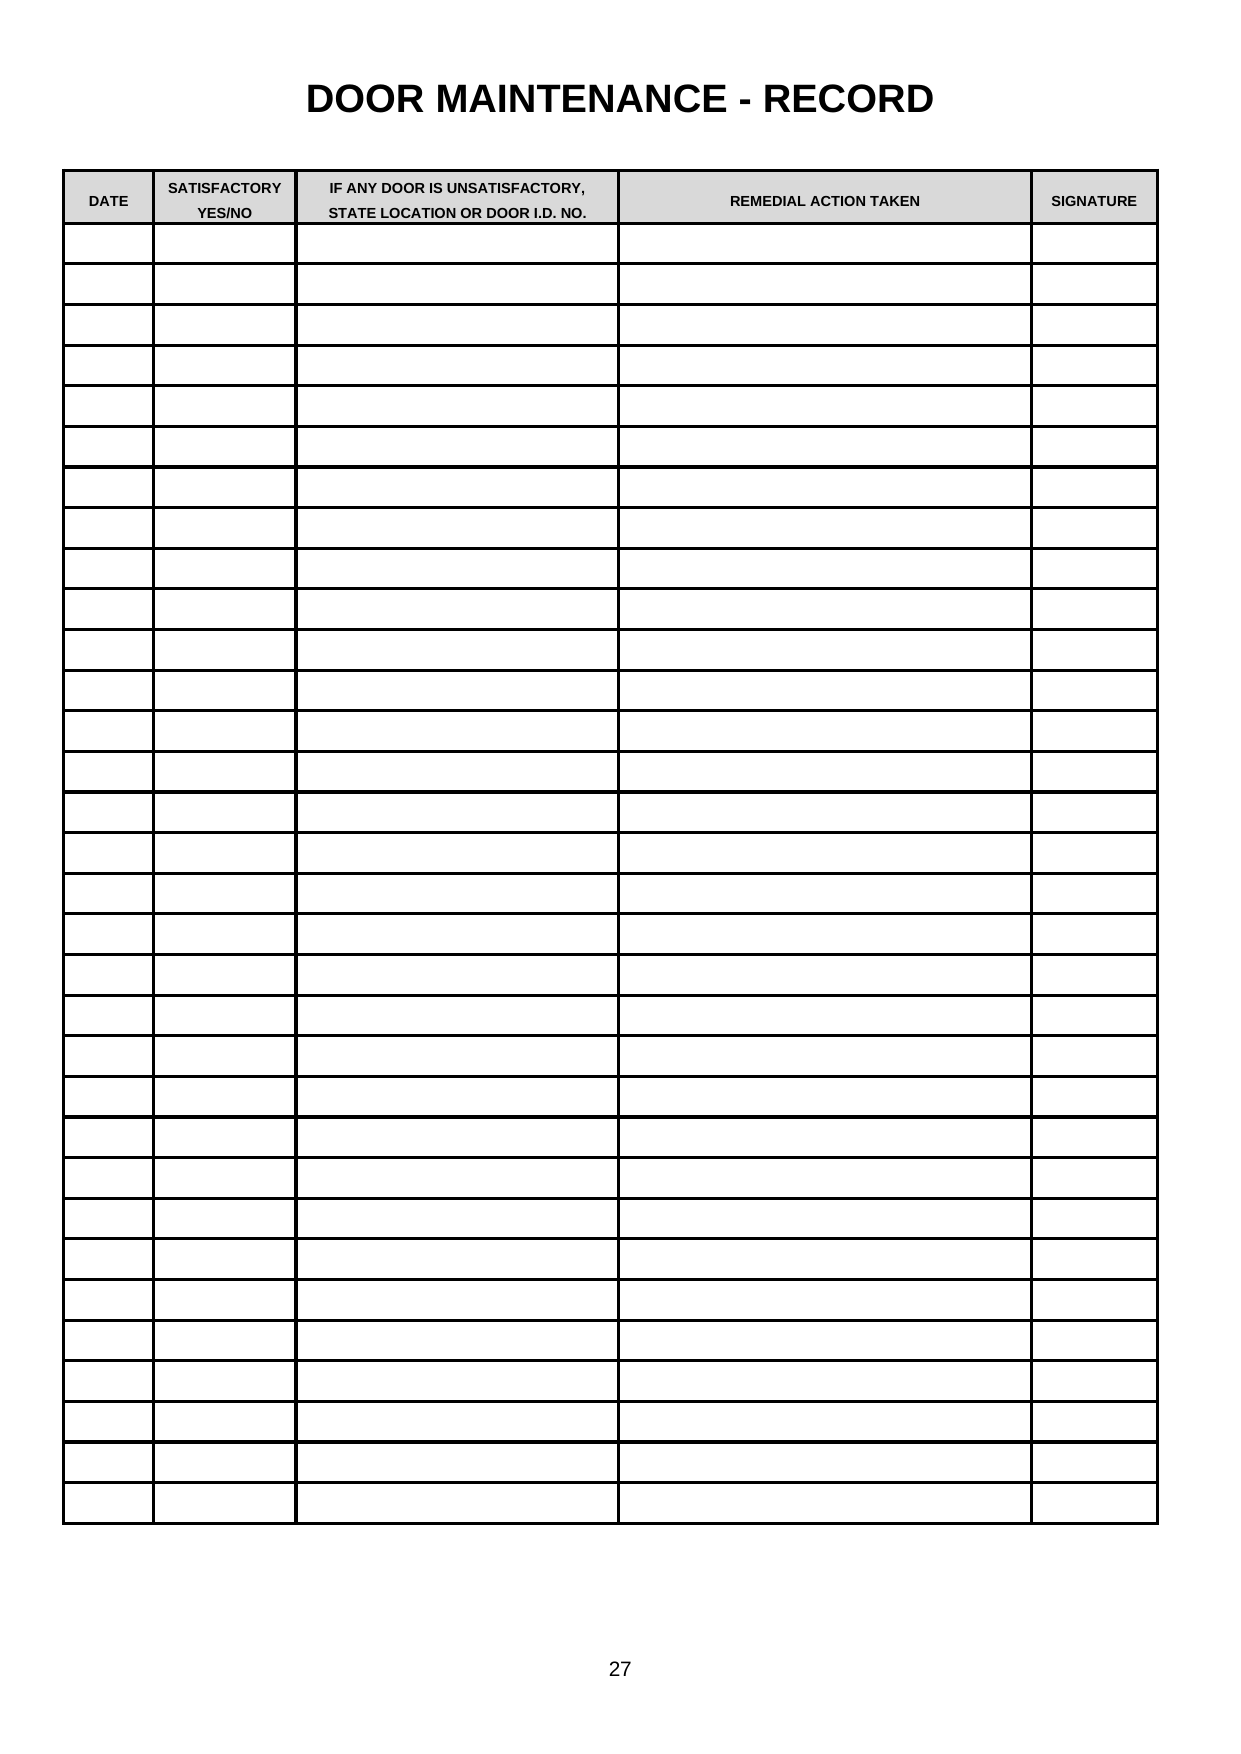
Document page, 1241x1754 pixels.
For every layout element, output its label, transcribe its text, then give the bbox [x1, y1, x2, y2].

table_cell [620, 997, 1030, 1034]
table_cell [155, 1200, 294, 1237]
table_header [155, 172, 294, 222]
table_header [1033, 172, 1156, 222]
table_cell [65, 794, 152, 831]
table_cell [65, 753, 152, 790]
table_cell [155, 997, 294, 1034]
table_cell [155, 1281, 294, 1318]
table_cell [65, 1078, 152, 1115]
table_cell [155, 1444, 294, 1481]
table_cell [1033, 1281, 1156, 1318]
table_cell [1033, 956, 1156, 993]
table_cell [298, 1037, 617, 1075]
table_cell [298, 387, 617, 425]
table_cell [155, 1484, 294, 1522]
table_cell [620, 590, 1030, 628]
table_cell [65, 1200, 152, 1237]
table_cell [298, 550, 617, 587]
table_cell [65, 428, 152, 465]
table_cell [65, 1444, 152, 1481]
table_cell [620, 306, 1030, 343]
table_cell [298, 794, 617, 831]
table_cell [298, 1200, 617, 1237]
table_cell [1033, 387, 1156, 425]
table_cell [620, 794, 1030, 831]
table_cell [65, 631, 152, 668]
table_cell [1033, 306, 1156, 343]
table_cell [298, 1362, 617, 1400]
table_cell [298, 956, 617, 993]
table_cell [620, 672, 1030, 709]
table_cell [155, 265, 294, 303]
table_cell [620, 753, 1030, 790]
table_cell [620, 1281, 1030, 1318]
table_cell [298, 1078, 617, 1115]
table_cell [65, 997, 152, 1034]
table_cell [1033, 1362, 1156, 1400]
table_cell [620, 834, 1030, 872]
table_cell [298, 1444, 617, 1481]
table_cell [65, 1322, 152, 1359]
text DOOR MAINTENANCE - RECORD [75, 75, 1165, 121]
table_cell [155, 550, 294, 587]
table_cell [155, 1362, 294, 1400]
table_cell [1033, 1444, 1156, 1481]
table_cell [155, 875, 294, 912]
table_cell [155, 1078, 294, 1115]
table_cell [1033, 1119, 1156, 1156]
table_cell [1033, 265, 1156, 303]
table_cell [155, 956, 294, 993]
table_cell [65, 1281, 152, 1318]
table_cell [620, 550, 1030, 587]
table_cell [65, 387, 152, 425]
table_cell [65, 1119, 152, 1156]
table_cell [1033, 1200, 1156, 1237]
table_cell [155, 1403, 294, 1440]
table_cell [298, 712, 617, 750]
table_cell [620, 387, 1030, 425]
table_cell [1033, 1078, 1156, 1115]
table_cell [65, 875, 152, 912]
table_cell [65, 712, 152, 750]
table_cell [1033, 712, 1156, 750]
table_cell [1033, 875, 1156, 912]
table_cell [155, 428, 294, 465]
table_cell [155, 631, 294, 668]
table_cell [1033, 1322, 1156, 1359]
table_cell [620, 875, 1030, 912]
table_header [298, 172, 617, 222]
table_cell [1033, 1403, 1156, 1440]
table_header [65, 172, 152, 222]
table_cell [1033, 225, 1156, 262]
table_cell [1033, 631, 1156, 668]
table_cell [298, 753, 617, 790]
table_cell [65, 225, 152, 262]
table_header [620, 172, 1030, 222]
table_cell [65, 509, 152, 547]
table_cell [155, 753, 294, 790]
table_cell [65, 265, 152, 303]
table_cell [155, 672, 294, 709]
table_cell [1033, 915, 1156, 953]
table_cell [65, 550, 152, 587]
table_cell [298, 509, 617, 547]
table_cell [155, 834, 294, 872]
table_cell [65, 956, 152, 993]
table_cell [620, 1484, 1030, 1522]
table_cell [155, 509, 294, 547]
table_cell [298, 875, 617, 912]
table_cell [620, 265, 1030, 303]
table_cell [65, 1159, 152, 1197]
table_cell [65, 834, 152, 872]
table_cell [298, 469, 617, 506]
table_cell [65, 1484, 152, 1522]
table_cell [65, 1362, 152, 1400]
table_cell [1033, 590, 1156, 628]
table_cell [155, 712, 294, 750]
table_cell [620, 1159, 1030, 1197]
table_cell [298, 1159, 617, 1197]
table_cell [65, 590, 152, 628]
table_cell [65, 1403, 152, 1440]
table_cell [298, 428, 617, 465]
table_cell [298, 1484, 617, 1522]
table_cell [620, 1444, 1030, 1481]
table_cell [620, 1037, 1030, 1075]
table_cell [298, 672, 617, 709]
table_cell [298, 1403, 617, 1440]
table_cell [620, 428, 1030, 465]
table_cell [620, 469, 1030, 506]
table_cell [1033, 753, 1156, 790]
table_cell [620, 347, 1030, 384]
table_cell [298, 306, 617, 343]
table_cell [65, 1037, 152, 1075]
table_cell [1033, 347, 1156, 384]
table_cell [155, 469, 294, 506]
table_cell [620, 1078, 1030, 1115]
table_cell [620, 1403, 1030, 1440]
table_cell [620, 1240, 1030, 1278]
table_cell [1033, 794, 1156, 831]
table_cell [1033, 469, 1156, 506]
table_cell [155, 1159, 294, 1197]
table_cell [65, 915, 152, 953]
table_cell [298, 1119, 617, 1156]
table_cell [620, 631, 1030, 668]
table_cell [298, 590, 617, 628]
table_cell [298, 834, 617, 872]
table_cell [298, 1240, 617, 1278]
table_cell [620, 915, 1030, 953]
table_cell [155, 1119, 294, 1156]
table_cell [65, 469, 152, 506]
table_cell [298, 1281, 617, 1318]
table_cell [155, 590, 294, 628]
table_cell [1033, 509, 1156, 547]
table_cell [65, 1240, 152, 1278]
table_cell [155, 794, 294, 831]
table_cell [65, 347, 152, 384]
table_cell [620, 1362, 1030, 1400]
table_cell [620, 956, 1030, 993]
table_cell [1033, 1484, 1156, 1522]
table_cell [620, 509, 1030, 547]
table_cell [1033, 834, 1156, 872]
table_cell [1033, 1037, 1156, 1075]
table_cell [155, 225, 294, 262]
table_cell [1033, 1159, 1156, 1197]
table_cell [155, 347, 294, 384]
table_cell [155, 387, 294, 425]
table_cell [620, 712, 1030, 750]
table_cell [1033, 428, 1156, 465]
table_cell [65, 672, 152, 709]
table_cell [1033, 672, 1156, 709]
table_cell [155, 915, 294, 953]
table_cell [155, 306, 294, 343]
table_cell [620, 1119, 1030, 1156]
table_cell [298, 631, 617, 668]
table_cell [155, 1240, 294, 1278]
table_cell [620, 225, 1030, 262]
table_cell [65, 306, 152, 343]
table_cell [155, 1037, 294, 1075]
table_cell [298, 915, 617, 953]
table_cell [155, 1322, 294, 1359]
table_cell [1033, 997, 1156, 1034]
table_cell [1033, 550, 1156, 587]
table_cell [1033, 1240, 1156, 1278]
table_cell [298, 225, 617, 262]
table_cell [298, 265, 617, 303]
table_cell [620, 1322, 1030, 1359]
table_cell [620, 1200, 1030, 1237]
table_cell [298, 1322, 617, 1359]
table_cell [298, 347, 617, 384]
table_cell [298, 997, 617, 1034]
